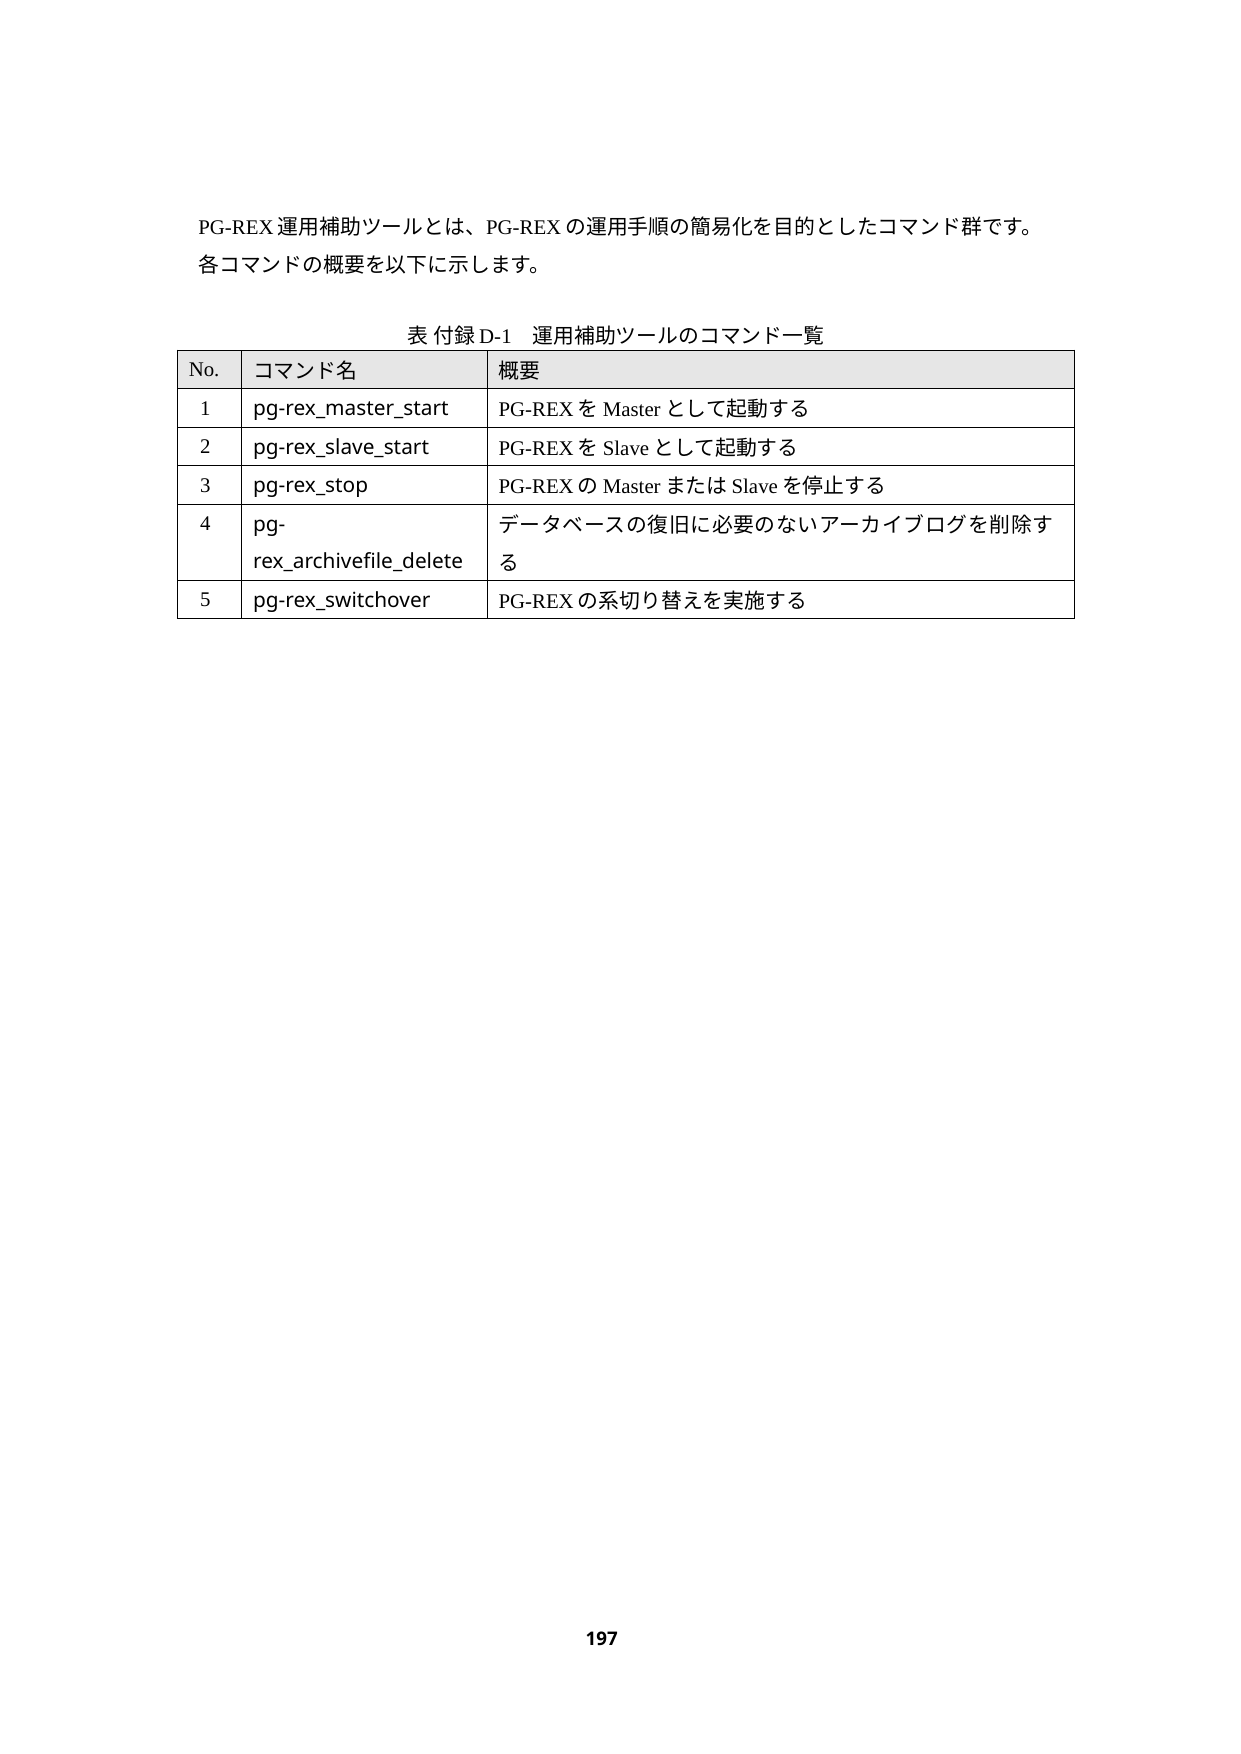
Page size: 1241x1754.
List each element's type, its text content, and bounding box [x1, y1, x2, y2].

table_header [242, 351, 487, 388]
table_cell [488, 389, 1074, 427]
text 各コマンドの概要を以下に示します。 [177, 244, 1054, 282]
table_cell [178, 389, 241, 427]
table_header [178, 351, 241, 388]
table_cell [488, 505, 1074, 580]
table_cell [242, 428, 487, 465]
text 表 付録D-1 運用補助ツールのコマンド一覧 [177, 319, 1054, 349]
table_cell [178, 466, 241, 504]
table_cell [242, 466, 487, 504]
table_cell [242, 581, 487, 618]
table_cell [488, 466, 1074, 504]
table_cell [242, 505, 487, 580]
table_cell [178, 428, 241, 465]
text PG-REX運用補助ツールとは、PG-REXの運用手順の簡易化を目的としたコマンド群です。 [177, 207, 1054, 244]
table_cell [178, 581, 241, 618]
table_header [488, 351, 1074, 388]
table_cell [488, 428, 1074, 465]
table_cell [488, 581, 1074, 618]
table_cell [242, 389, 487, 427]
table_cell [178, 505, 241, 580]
